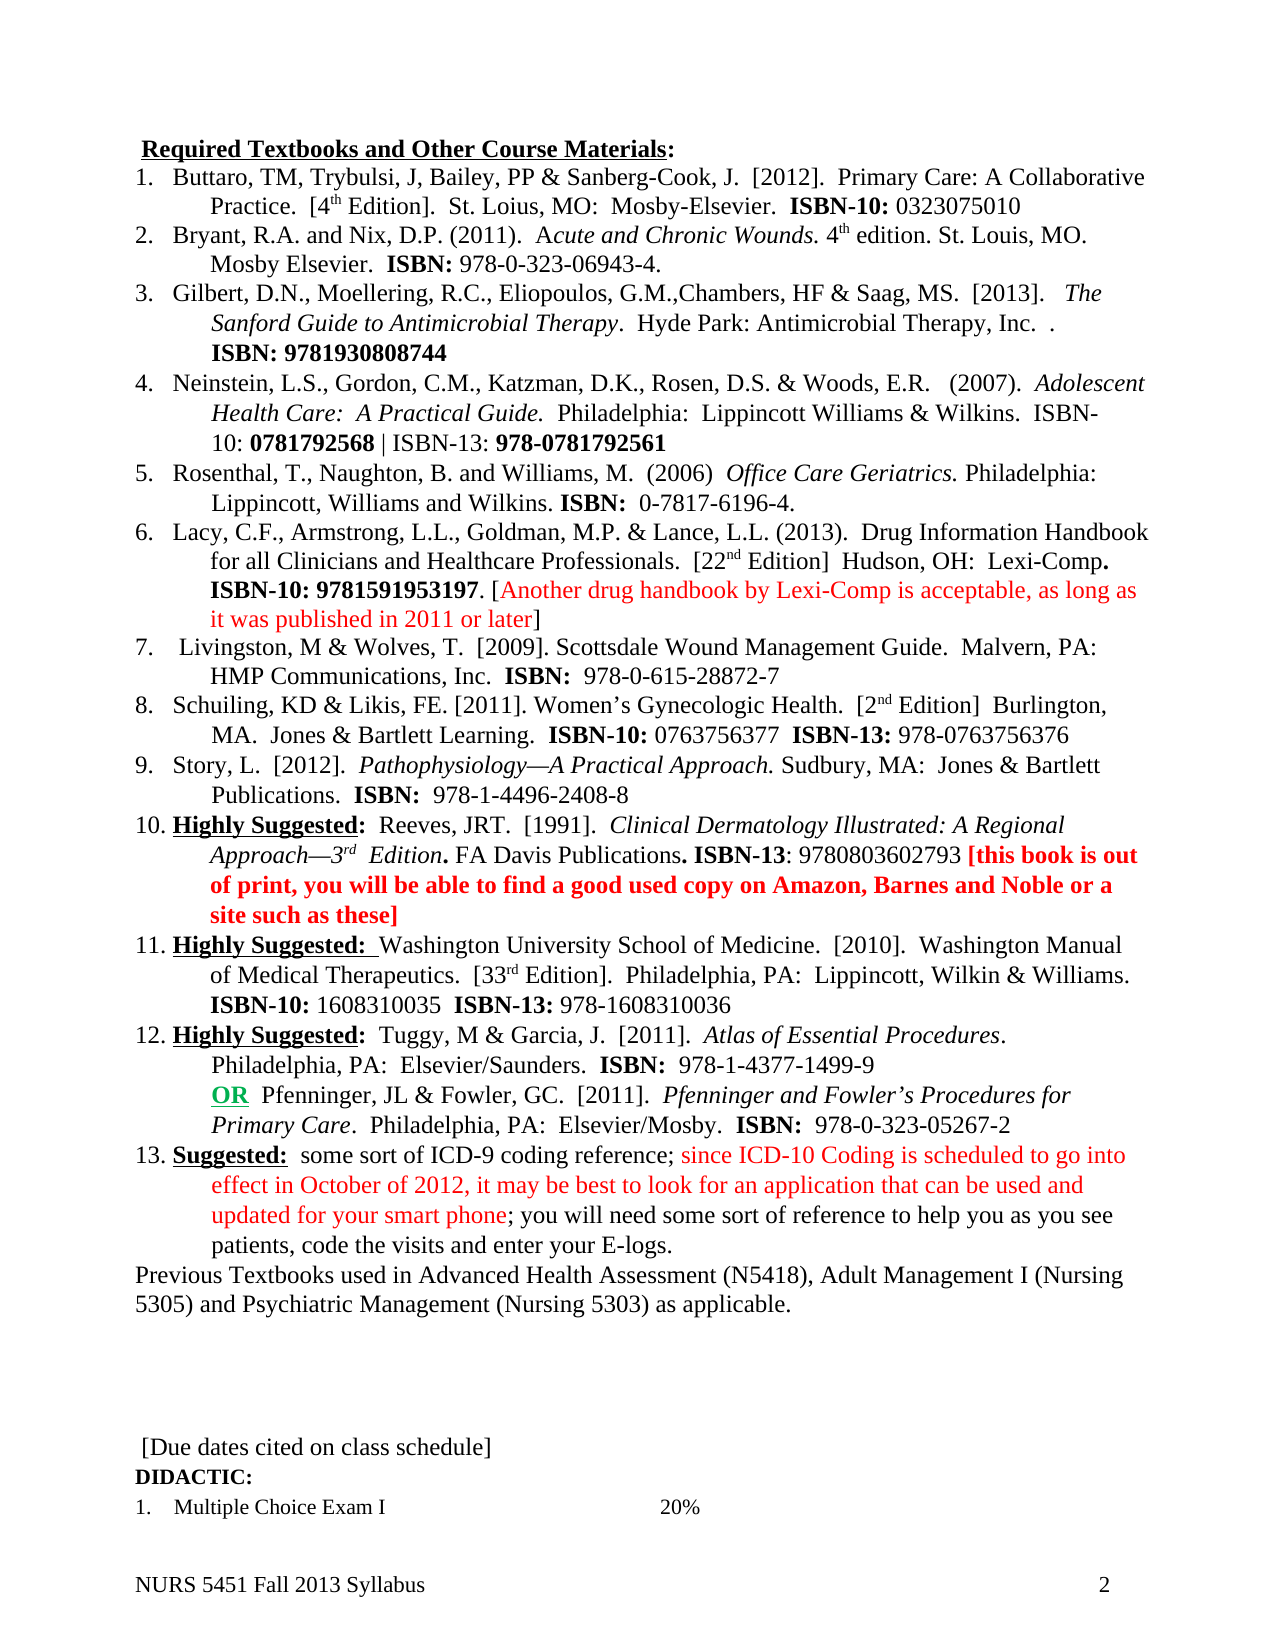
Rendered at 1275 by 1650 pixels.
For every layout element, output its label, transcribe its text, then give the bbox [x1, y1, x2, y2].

text 1. Multiple Choice Exam I 20% [135, 1491, 1155, 1521]
list Rosenthal, T., Naughton, B. and Williams, M. (2006) Office Care Geriatrics. : Lippincott, Williams and Wilkins. ISBN: 0-7817-6196-4. [135, 457, 1147, 517]
list Lacy, C.F., Armstrong, L.L., Goldman, M.P. & Lance, L.L. (2013). Drug Information Handbook for all Clinicians and Healthcare Professionals. [22nd Edition] Hudson, OH: Lexi-Comp. ISBN-10: 9781591953197. [Another drug handbook by Lexi-Comp is acceptable, as long as it was published in 2011 or later] [135, 517, 1155, 632]
list Buttaro, TM, Trybulsi, J, Bailey, PP & Sanberg-Cook, J. [2012]. Primary Care: A Collaborative Practice. [4th Edition]. St. Loius, MO: Mosby-Elsevier. ISBN-10: 0323075010 [135, 162, 1155, 220]
list Highly Suggested: Reeves, JRT. [1991]. Clinical Dermatology Illustrated: A Regional Approach—3rd Edition. FA Davis Publications. ISBN-13: 9780803602793 [this book is out of print, you will be able to find a good used copy on Amazon, Barnes and Noble or a site such as these] [135, 810, 1147, 930]
list Highly Suggested: Tuggy, M & Garcia, J. [2011]. Atlas of Essential Procedures. Philadelphia, PA: Elsevier/Saunders. ISBN: 978-1-4377-1499-9 [135, 1020, 1147, 1080]
list Neinstein, L.S., Gordon, C.M., Katzman, D.K., Rosen, D.S. & Woods, E.R. (2007). Adolescent Health Care: A Practical Guide. Philadelphia: Lippincott Williams & Wilkins. ISBN-10: 0781792568 | ISBN-13: 978-0781792561 [135, 367, 1147, 457]
text DIDACTIC: [135, 1461, 1155, 1491]
list Livingston, M & Wolves, T. [2009]. Scottsdale Wound Management Guide. Malvern, PA: HMP Communications, Inc. ISBN: 978-0-615-28872-7 [135, 632, 1155, 690]
list Gilbert, D.N., Moellering, R.C., Eliopoulos, G.M.,Chambers, HF & Saag, MS. [2013]. The Sanford Guide to Antimicrobial Therapy. Hyde Park: Antimicrobial Therapy, Inc. . ISBN: 9781930808744 [135, 277, 1147, 367]
text Previous Textbooks used in Advanced Health Assessment (N5418), Adult Management I (Nursing 5305) and Psychiatric Management (Nursing 5303) as applicable. [135, 1260, 1155, 1317]
text OR Pfenninger, JL & Fowler, GC. [2011]. Pfenninger and Fowler’s Procedures for Primary Care. Philadelphia, PA: Elsevier/Mosby. ISBN: 978-0-323-05267-2 [211, 1080, 1147, 1140]
list Schuiling, KD & Likis, FE. [2011]. Women’s Gynecologic Health. [2nd Edition] Burlington, MA. Jones & Bartlett Learning. ISBN-10: 0763756377 ISBN-13: 978-0763756376 [135, 690, 1147, 750]
text Required Textbooks and Other Course Materials: [135, 134, 1155, 162]
text [Due dates cited on class schedule] [135, 1432, 1155, 1461]
list Story, L. [2012]. Pathophysiology—A Practical Approach. Sudbury, MA: Jones & Bartlett Publications. ISBN: 978-1-4496-2408-8 [135, 750, 1147, 810]
list Suggested: some sort of ICD-9 coding reference; since ICD-10 Coding is scheduled to go into effect in October of 2012, it may be best to look for an application that can be used and updated for your smart phone; you will need some sort of reference to help you as you see patients, code the visits and enter your E-logs. [135, 1140, 1147, 1260]
list Bryant, R.A. and Nix, D.P. (2011). Acute and Chronic Wounds. 4th edition. St. Louis, MO. Mosby Elsevier. ISBN: 978-0-323-06943-4. [135, 220, 1155, 277]
list Highly Suggested: Washington University School of Medicine. [2010]. Washington Manual of Medical Therapeutics. [33rd Edition]. Philadelphia, PA: Lippincott, Wilkin & Williams. ISBN-10: 1608310035 ISBN-13: 978-1608310036 [135, 930, 1147, 1020]
